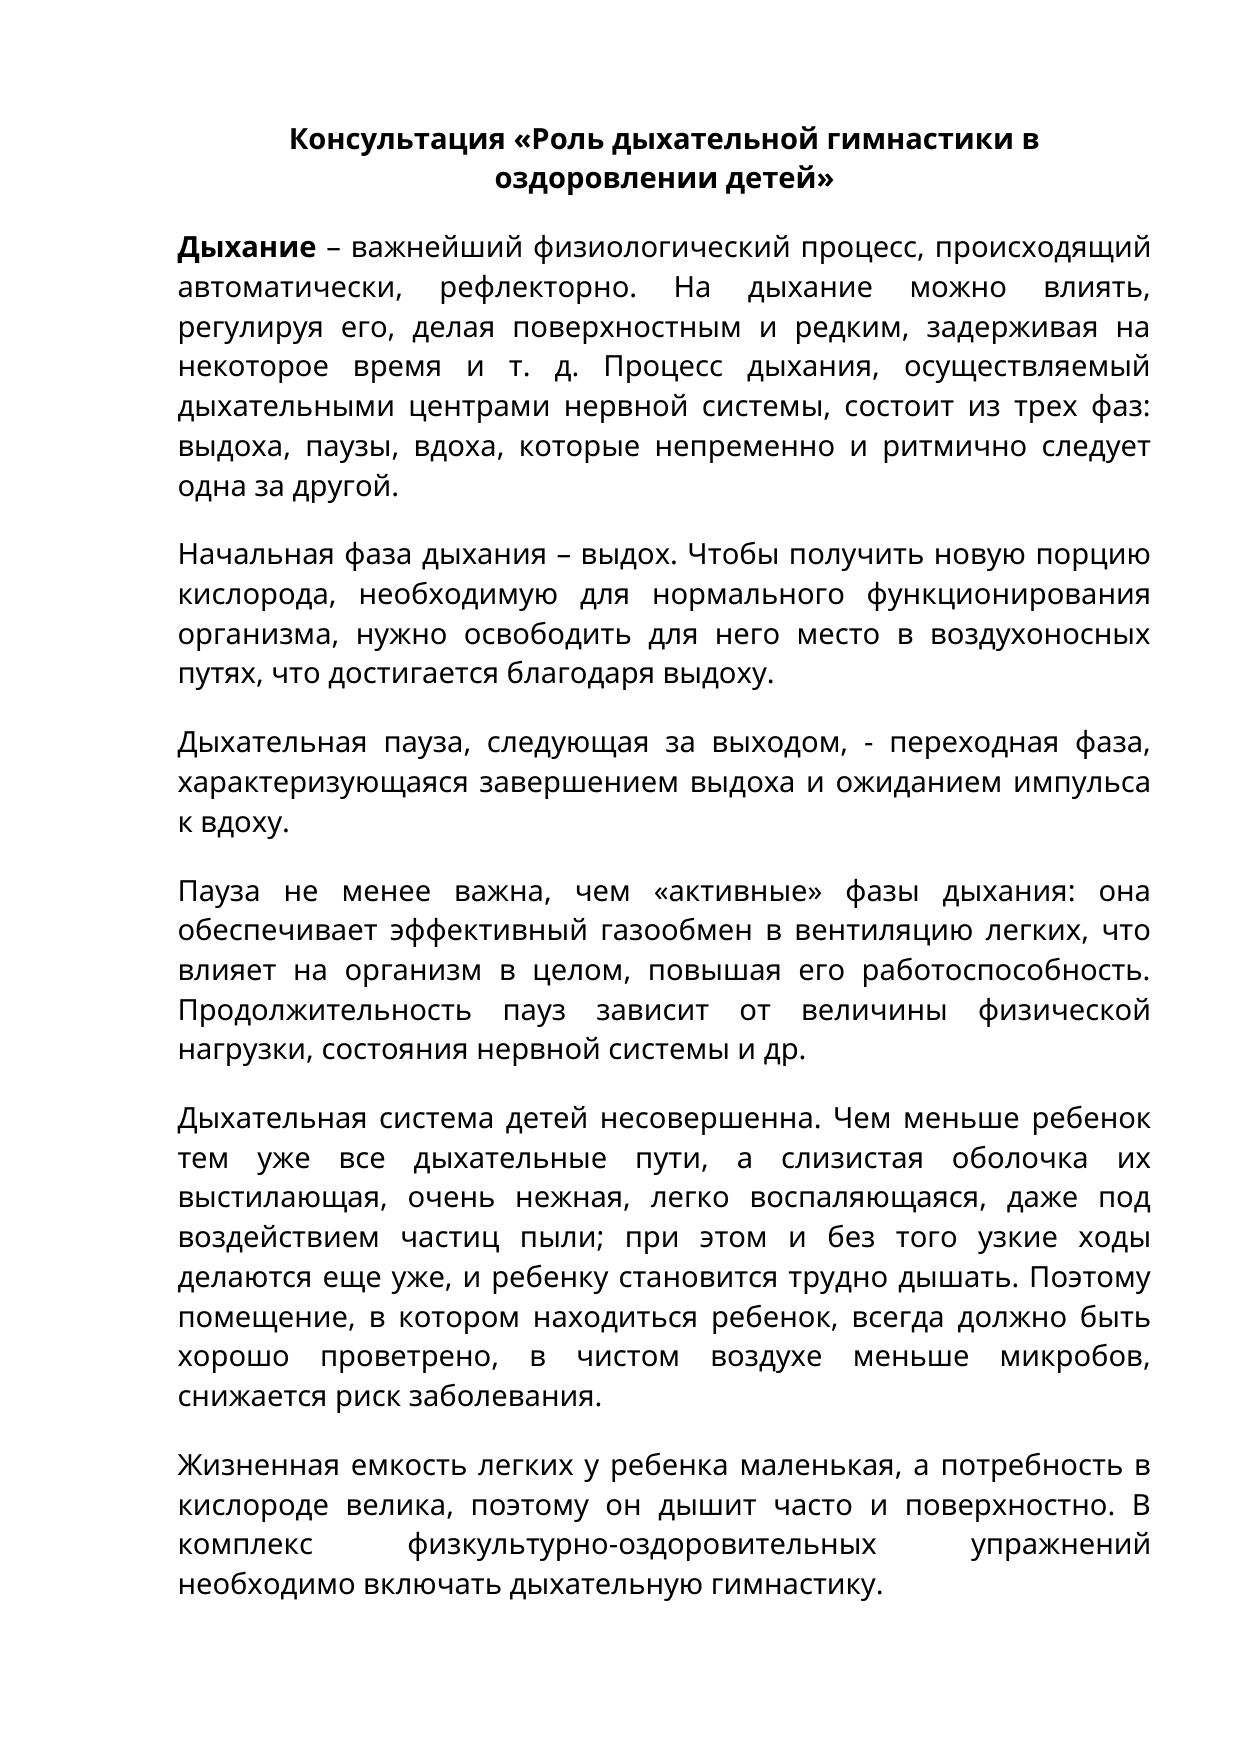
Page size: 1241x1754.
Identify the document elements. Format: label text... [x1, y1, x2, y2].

text Жизненная емкость легких у ребенка маленькая, а потребность в кислороде велика, поэтому он дышит часто и поверхностно. В комплекс физкультурно-оздоровительных упражнений необходимо включать дыхательную гимнастику. [177, 1444, 1152, 1603]
text Консультация «Роль дыхательной гимнастики в оздоровлении детей» [177, 118, 1152, 197]
text Пауза не менее важна, чем «активные» фазы дыхания: она обеспечивает эффективный газообмен в вентиляцию легких, что влияет на организм в целом, повышая его работоспособность. Продолжительность пауз зависит от величины физической нагрузки, состояния нервной системы и др. [177, 870, 1152, 1068]
text Дыхательная пауза, следующая за выходом, - переходная фаза, характеризующаяся завершением выдоха и ожиданием импульса к вдоху. [177, 722, 1152, 841]
text Начальная фаза дыхания – выдох. Чтобы получить новую порцию кислорода, необходимую для нормального функционирования организма, нужно освободить для него место в воздухоносных путях, что достигается благодаря выдоху. [177, 534, 1152, 692]
text Дыхание – важнейший физиологический процесс, происходящий автоматически, рефлекторно. На дыхание можно влиять, регулируя его, делая поверхностным и редким, задерживая на некоторое время и т. д. Процесс дыхания, осуществляемый дыхательными центрами нервной системы, состоит из трех фаз: выдоха, паузы, вдоха, которые непременно и ритмично следует одна за другой. [177, 227, 1152, 504]
text Дыхательная система детей несовершенна. Чем меньше ребенок тем уже все дыхательные пути, а слизистая оболочка их выстилающая, очень нежная, легко воспаляющаяся, даже под воздействием частиц пыли; при этом и без того узкие ходы делаются еще уже, и ребенку становится трудно дышать. Поэтому помещение, в котором находиться ребенок, всегда должно быть хорошо проветрено, в чистом воздухе меньше микробов, снижается риск заболевания. [177, 1097, 1152, 1415]
